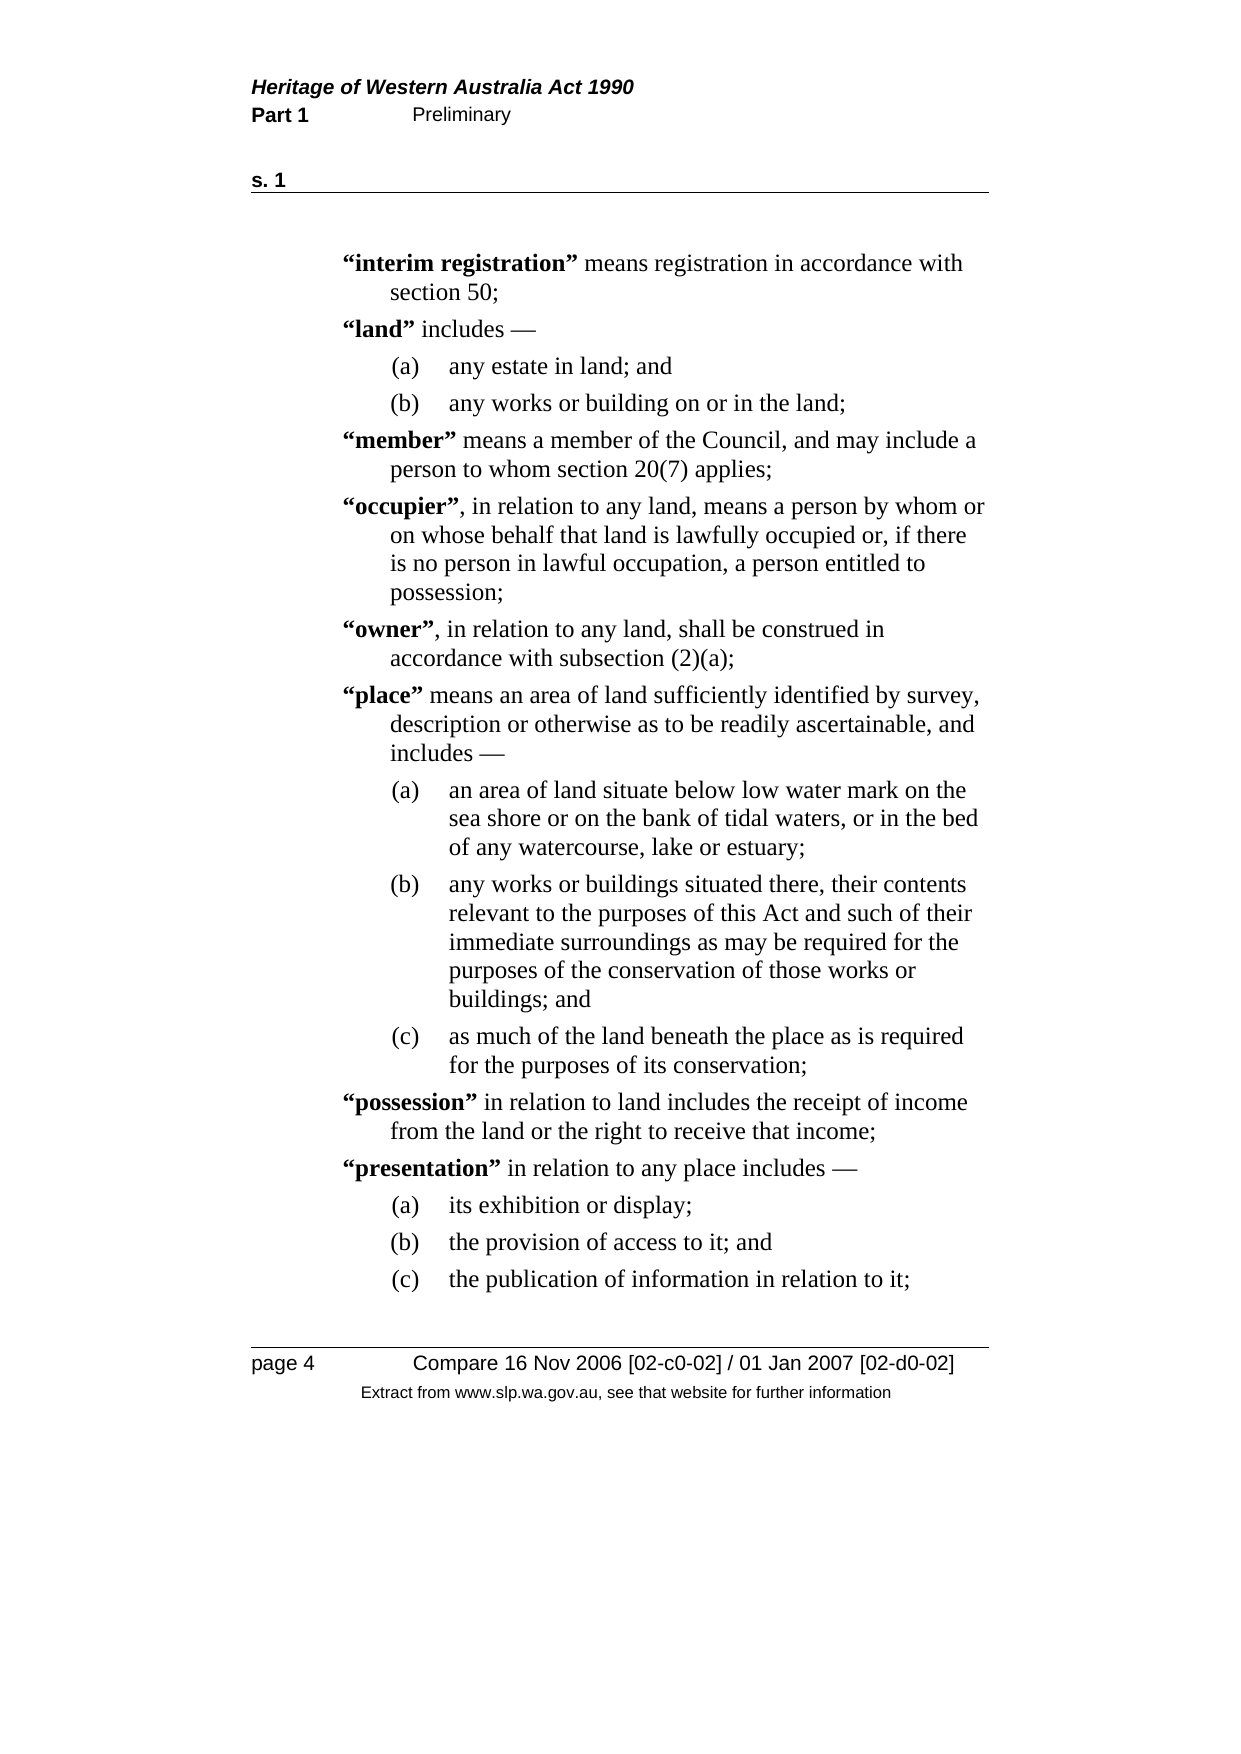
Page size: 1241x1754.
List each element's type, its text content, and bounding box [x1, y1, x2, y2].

text (a) any estate in land; and [251, 351, 989, 380]
text (a) its exhibition or display; [251, 1190, 989, 1219]
text “possession” in relation to land includes the receipt of income from the land or the right to receive that income; [251, 1087, 989, 1145]
text (b) any works or buildings situated there, their contents relevant to the purposes of this Act and such of their immediate surroundings as may be required for the purposes of the conservation of those works or buildings; and [251, 869, 989, 1013]
text “owner”, in relation to any land, shall be construed in accordance with subsection (2)(a); [251, 614, 989, 672]
text (c) the publication of information in relation to it; [251, 1264, 989, 1293]
text “occupier”, in relation to any land, means a person by whom or on whose behalf that land is lawfully occupied or, if there is no person in lawful occupation, a person entitled to possession; [251, 491, 989, 606]
text (a) an area of land situate below low water mark on the sea shore or on the bank of tidal waters, or in the bed of any watercourse, lake or estuary; [251, 775, 989, 861]
text (b) any works or building on or in the land; [251, 388, 989, 417]
text “place” means an area of land sufficiently identified by survey, description or otherwise as to be readily ascertainable, and includes — [251, 680, 989, 766]
text “land” includes — [251, 314, 989, 343]
text “presentation” in relation to any place includes — [251, 1153, 989, 1182]
text “interim registration” means registration in accordance with section 50; [251, 248, 989, 306]
text (c) as much of the land beneath the place as is required for the purposes of its conservation; [251, 1021, 989, 1079]
text (b) the provision of access to it; and [251, 1227, 989, 1256]
text “member” means a member of the Council, and may include a person to whom section 20(7) applies; [251, 425, 989, 483]
